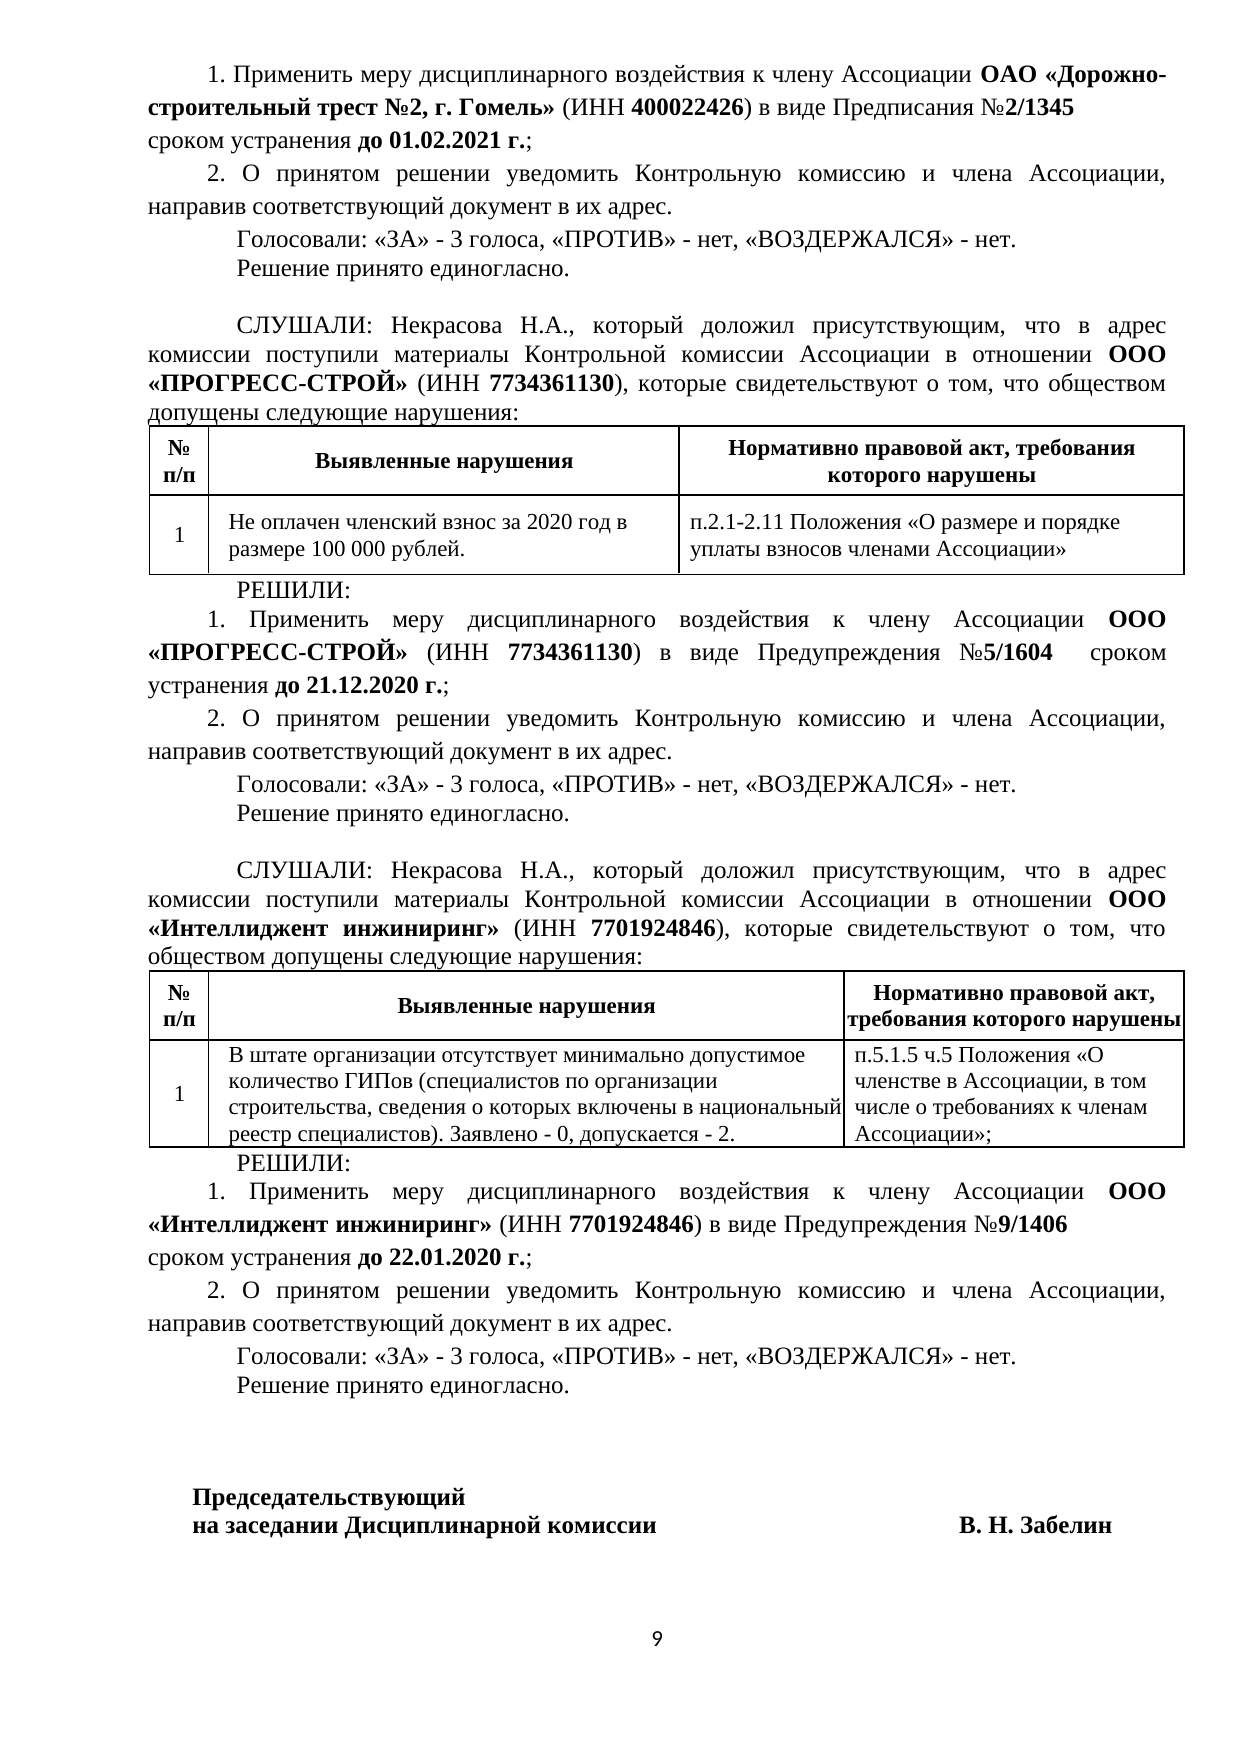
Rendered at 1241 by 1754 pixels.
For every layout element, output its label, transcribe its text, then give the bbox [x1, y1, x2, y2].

text 2. О принятом решении уведомить Контрольную комиссию и члена Ассоциации, направив соответствующий документ в их адрес. [148, 158, 1166, 220]
table_header Выявленные нарушения [209, 972, 843, 1039]
text Голосовали: «ЗА» - 3 голоса, «ПРОТИВ» - нет, «ВОЗДЕРЖАЛСЯ» - нет. [148, 224, 1166, 253]
table_header Нормативно правовой акт, требования которого нарушены [845, 972, 1183, 1039]
text СЛУШАЛИ: Некрасова Н.А., который доложил присутствующим, что в адрес комиссии поступили материалы Контрольной комиссии Ассоциации в отношении ООО «Интеллиджент инжиниринг» (ИНН 7701924846), которые свидетельствуют о том, что обществом допущены следующие нарушения: [148, 855, 1166, 970]
table_header № п/п [150, 972, 208, 1039]
table_header Нормативно правовой акт, требования которого нарушены [680, 427, 1183, 494]
text Решение принято единогласно. [163, 1370, 1166, 1399]
text 2. О принятом решении уведомить Контрольную комиссию и члена Ассоциации, направив соответствующий документ в их адрес. [148, 703, 1166, 764]
text Председательствующий [148, 1482, 1122, 1510]
text СЛУШАЛИ: Некрасова Н.А., который доложил присутствующим, что в адрес комиссии поступили материалы Контрольной комиссии Ассоциации в отношении ООО «ПРОГРЕСС-СТРОЙ» (ИНН 7734361130), которые свидетельствуют о том, что обществом допущены следующие нарушения: [148, 310, 1166, 425]
table_header № п/п [150, 427, 208, 494]
table_cell 1 [150, 496, 208, 573]
text Решение принято единогласно. [148, 253, 1166, 282]
table_cell п.5.1.5 ч.5 Положения «О членстве в Ассоциации, в том числе о требованиях к членам Ассоциации»; [845, 1041, 1183, 1146]
table_cell 1 [150, 1041, 208, 1146]
text на заседании Дисциплинарной комиссии В. Н. Забелин [148, 1510, 1122, 1539]
text 1. Применить меру дисциплинарного воздействия к члену Ассоциации ОАО «Дорожно-строительный трест №2, г. Гомель» (ИНН 400022426) в виде Предписания №2/1345 сроком устранения до 01.02.2021 г.; [148, 59, 1166, 154]
text Голосовали: «ЗА» - 3 голоса, «ПРОТИВ» - нет, «ВОЗДЕРЖАЛСЯ» - нет. [148, 1341, 1166, 1370]
text Голосовали: «ЗА» - 3 голоса, «ПРОТИВ» - нет, «ВОЗДЕРЖАЛСЯ» - нет. [148, 769, 1166, 798]
text РЕШИЛИ: [148, 1148, 1166, 1176]
table_header Выявленные нарушения [209, 427, 678, 494]
text Решение принято единогласно. [148, 798, 1122, 826]
text 1. Применить меру дисциплинарного воздействия к члену Ассоциации ООО «ПРОГРЕСС-СТРОЙ» (ИНН 7734361130) в виде Предупреждения №5/1604 сроком устранения до 21.12.2020 г.; [148, 604, 1166, 698]
table_cell В штате организации отсутствует минимально допустимое количество ГИПов (специалистов по организации строительства, сведения о которых включены в национальный реестр специалистов). Заявлено - 0, допускается - 2. [209, 1041, 843, 1146]
text 1. Применить меру дисциплинарного воздействия к члену Ассоциации ООО «Интеллиджент инжиниринг» (ИНН 7701924846) в виде Предупреждения №9/1406 сроком устранения до 22.01.2020 г.; [148, 1176, 1166, 1271]
table_cell п.2.1-2.11 Положения «О размере и порядке уплаты взносов членами Ассоциации» [680, 496, 1183, 573]
text 2. О принятом решении уведомить Контрольную комиссию и члена Ассоциации, направив соответствующий документ в их адрес. [148, 1275, 1166, 1337]
text РЕШИЛИ: [148, 575, 1166, 604]
table_cell Не оплачен членский взнос за 2020 год в размере 100 000 рублей. [209, 496, 678, 573]
